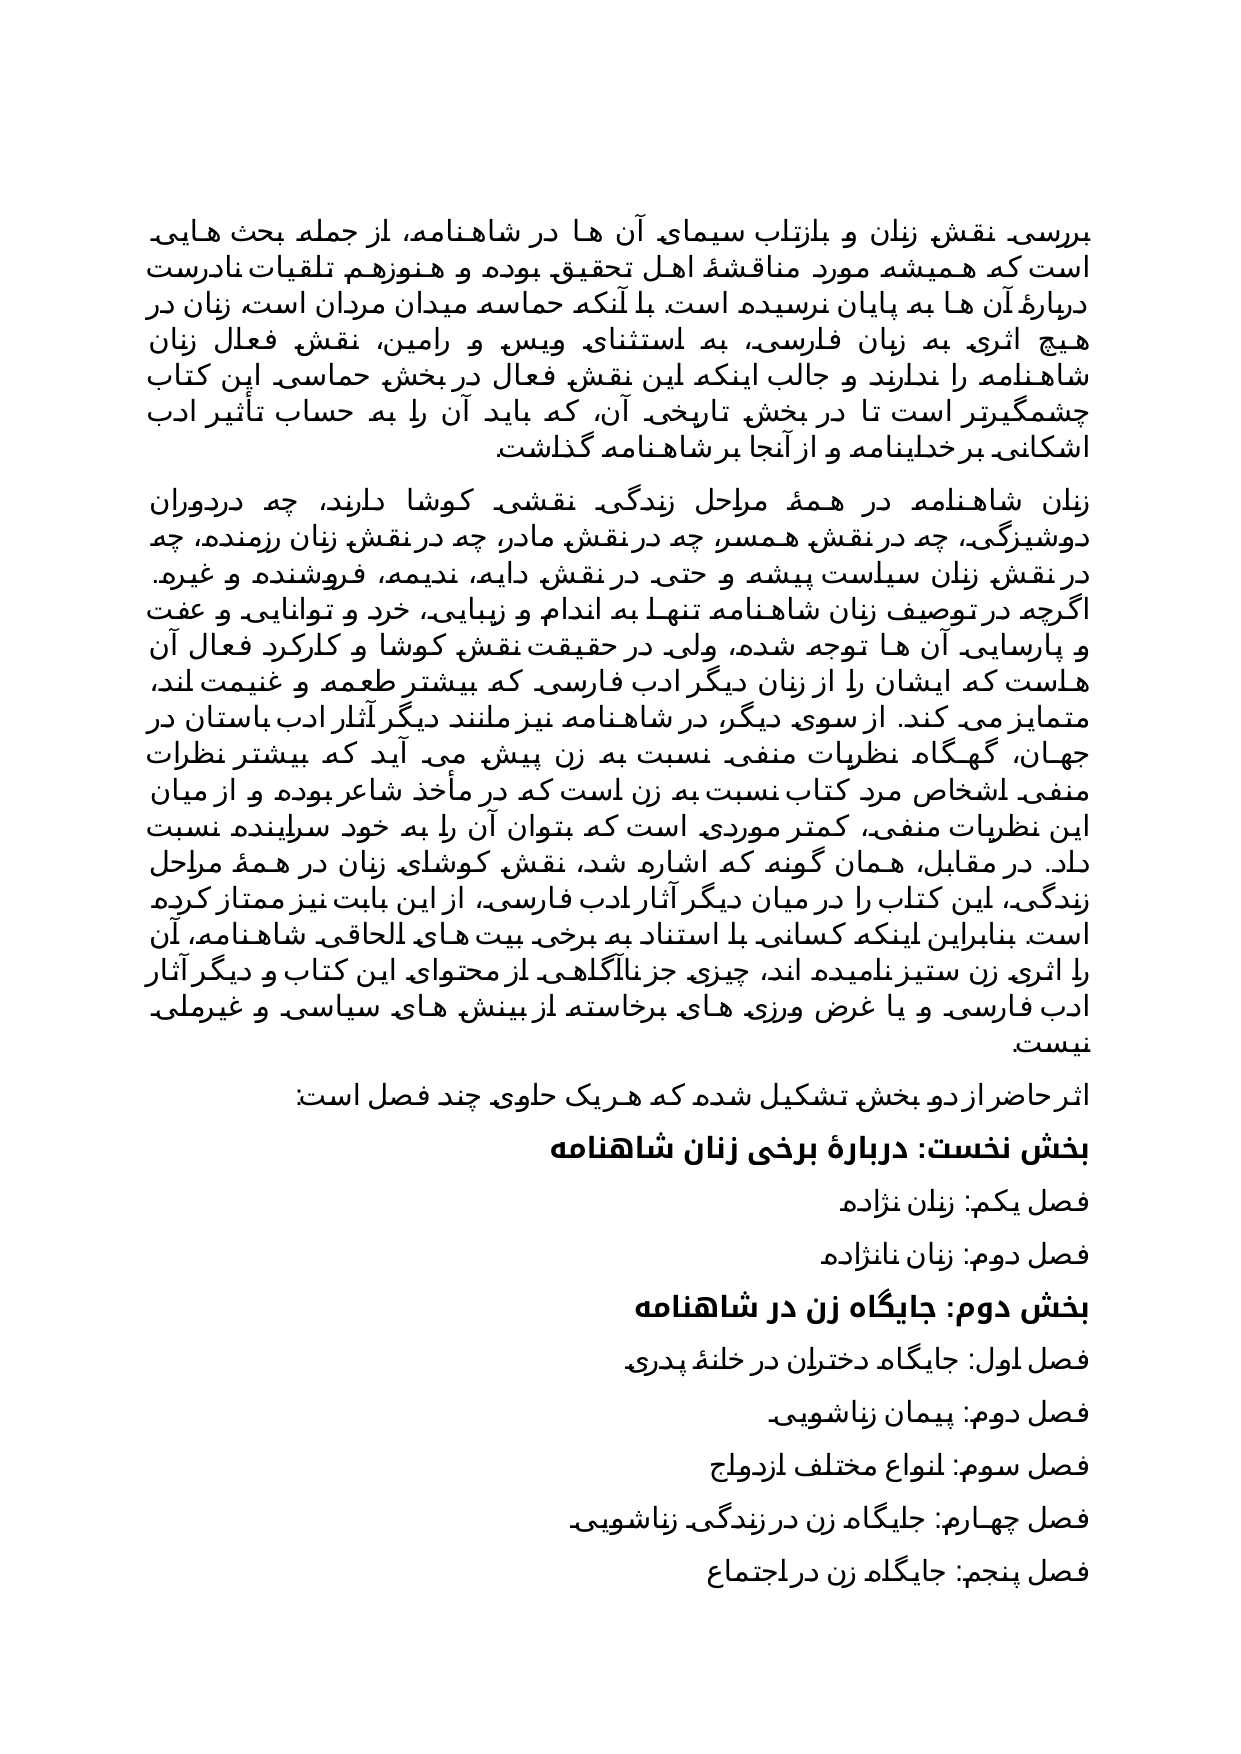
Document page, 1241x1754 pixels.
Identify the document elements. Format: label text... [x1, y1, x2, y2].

text بخش نخست: دربارۀ برخی زنان شاهنامه [150, 1131, 1090, 1165]
text بررسی نقش زنان و بازتاب سیمای آن ها در شاهنامه، از جمله بحث هایی است که همیشه مورد مناقشۀ اهل تحقیق بوده و هنوزهم تلقیات نادرست دربارۀ آن ها به پایان نرسیده است. با آنکه حماسه میدان مردان است، زنان در هیچ اثری به زبان فارسی، به استثنای ویس و رامین، نقش فعال زنان شاهنامه را ندارند و جالب اینکه این نقش فعال در بخش حماسی این کتاب چشمگیرتر است تا در بخش تاریخی آن، که باید آن را به حساب تأثیر ادب اشکانی بر خداینامه و از آنجا بر شاهنامه گذاشت. [150, 214, 1090, 464]
text فصل یکم: زنان نژاده [150, 1184, 1090, 1217]
text فصل اول: جایگاه دختران در خانۀ پدری [150, 1342, 1090, 1376]
text فصل دوم: زنان نانژاده [150, 1237, 1090, 1270]
text فصل چهارم: جایگاه زن در زندگی زناشویی [150, 1501, 1090, 1534]
text زنان شاهنامه در همۀ مراحل زندگی نقشی کوشا دارند، چه دردوران دوشیزگی، چه در نقش همسر، چه در نقش مادر، چه در نقش زنان رزمنده، چه در نقش زنان سیاست پیشه و حتی در نقش دایه، ندیمه، فروشنده و غیره. اگرچه در توصیف زنان شاهنامه تنها به اندام و زیبایی، خرد و توانایی و عفت و پارسایی آن ها توجه شده، ولی در حقیقت نقش کوشا و کارکرد فعال آن هاست که ایشان را از زنان دیگر ادب فارسی که بیشتر طعمه و غنیمت اند، متمایز می کند. از سوی دیگر، در شاهنامه نیز مانند دیگر آثار ادب باستان در جهان، گهگاه نظریات منفی نسبت به زن پیش می آید که بیشتر نظرات منفی اشخاص مرد کتاب نسبت به زن است که در مأخذ شاعر بوده و از میان این نظریات منفی، کمتر موردی است که بتوان آن را به خود سراینده نسبت داد. در مقابل، همان گونه که اشاره شد، نقش کوشای زنان در همۀ مراحل زندگی، این کتاب را در میان دیگر آثار ادب فارسی، از این بابت نیز ممتاز کرده است. بنابراین اینکه کسانی با استناد به برخی بیت های الحاقی شاهنامه، آن را اثری زن ستیز نامیده اند، چیزی جز ناآگاهی از محتوای این کتاب و دیگر آثار ادب فارسی و یا غرض ورزی های برخاسته از بینش های سیاسی و غیرملی نیست. [150, 483, 1090, 1059]
text بخش دوم: جایگاه زن در شاهنامه [150, 1289, 1090, 1323]
text فصل سوم: انواع مختلف ازدواج [150, 1448, 1090, 1482]
text فصل دوم: پیمان زناشویی [150, 1395, 1090, 1429]
text اثر حاضر از دو بخش تشکیل شده که هر یک حاوی چند فصل است: [150, 1078, 1090, 1112]
text فصل پنجم: جایگاه زن در اجتماع [150, 1554, 1090, 1587]
